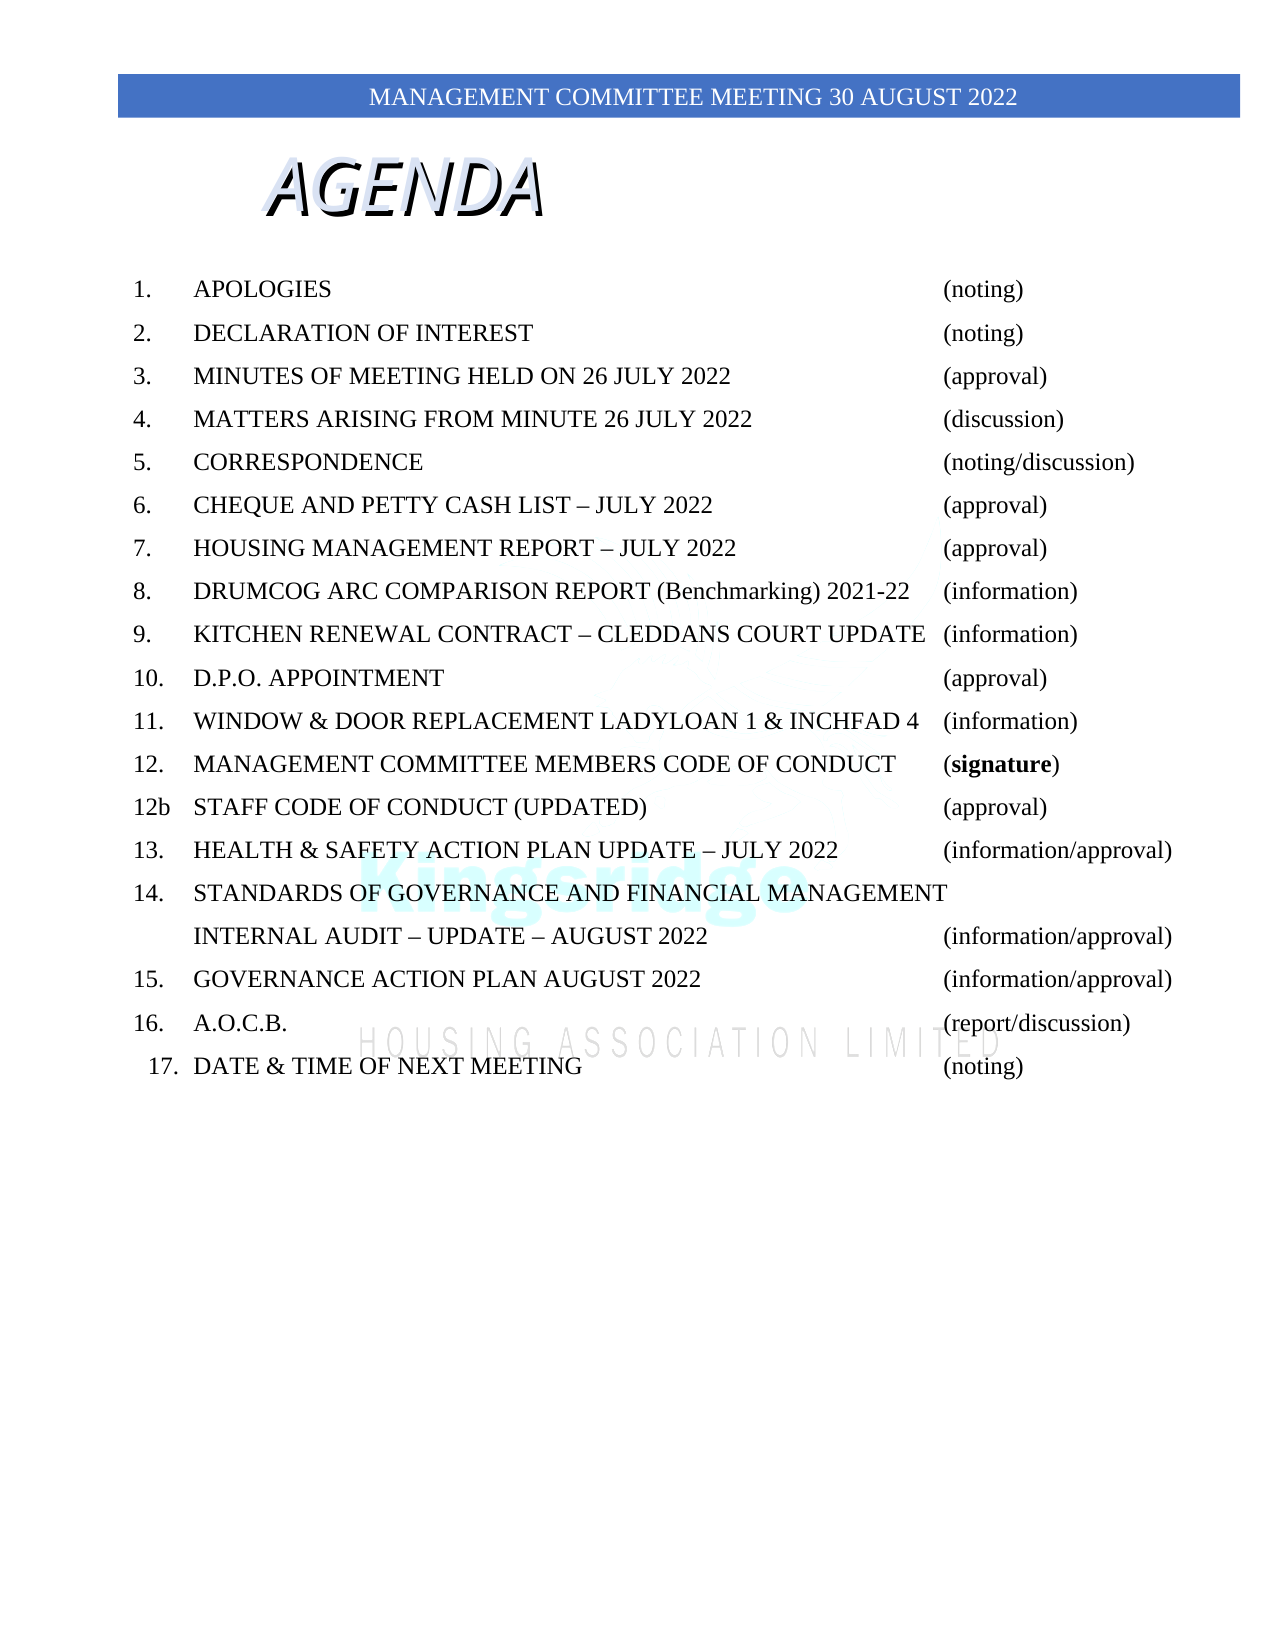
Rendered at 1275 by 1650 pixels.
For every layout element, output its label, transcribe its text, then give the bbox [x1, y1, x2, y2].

list CORRESPONDENCE (noting/discussion) [88, 447, 1240, 476]
list MANAGEMENT COMMITTEE MEMBERS CODE OF CONDUCT (signature) [88, 749, 1240, 778]
text 12b STAFF CODE OF CONDUCT (UPDATED) (approval) [133, 792, 1240, 821]
list MATTERS ARISING FROM MINUTE 26 JULY 2022 (discussion) [88, 404, 1240, 433]
list D.P.O. APPOINTMENT (approval) [88, 663, 1240, 691]
list DRUMCOG ARC COMPARISON REPORT (Benchmarking) 2021-22 (information) [88, 576, 1240, 605]
list GOVERNANCE ACTION PLAN AUGUST 2022 (information/approval) [88, 964, 1240, 993]
list KITCHEN RENEWAL CONTRACT – CLEDDANS COURT UPDATE (information) [88, 619, 1240, 648]
list APOLOGIES (noting) [88, 274, 1240, 303]
list DATE & TIME OF NEXT MEETING (noting) [148, 1051, 1240, 1079]
list CHEQUE AND PETTY CASH LIST – JULY 2022 (approval) [88, 490, 1240, 519]
text INTERNAL AUDIT – UPDATE – AUGUST 2022 (information/approval) [193, 921, 1240, 950]
list A.O.C.B. (report/discussion) [88, 1008, 1240, 1036]
list HOUSING MANAGEMENT REPORT – JULY 2022 (approval) [88, 533, 1240, 562]
list MINUTES OF MEETING HELD ON 26 JULY 2022 (approval) [88, 361, 1240, 389]
list WINDOW & DOOR REPLACEMENT LADYLOAN 1 & INCHFAD 4 (information) [88, 706, 1240, 734]
list DECLARATION OF INTEREST (noting) [88, 318, 1240, 346]
list STANDARDS OF GOVERNANCE AND FINANCIAL MANAGEMENT [88, 878, 1240, 907]
list HEALTH & SAFETY ACTION PLAN UPDATE – JULY 2022 (information/approval) [88, 835, 1240, 864]
